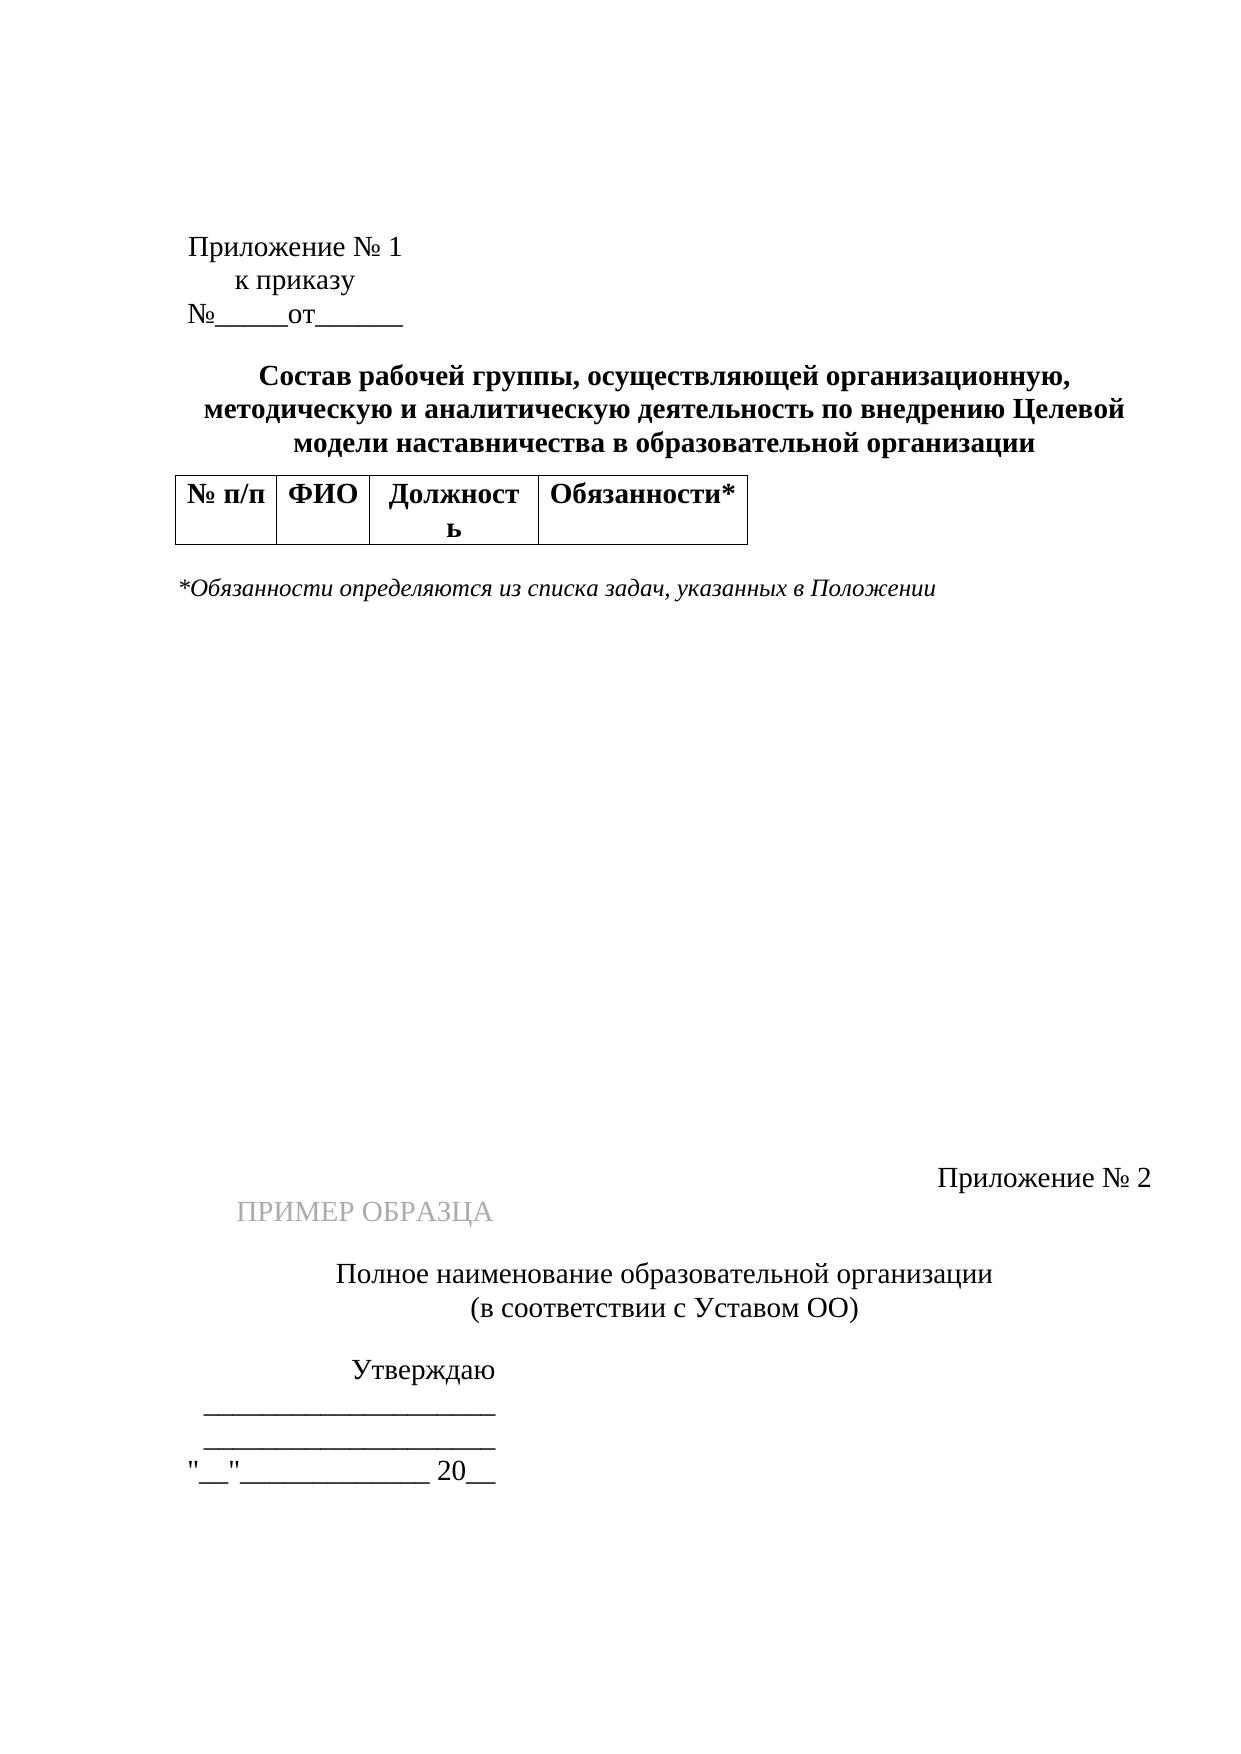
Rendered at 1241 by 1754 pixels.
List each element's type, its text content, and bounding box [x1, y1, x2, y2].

table_header Приложение № 1 к приказу №_____от______ [176, 229, 414, 358]
text *Обязанности определяются из списка задач, указанных в Положении [177, 573, 1152, 602]
table_header Утверждаю ____________________ ____________________ "__"_____________ 20__ [176, 1352, 506, 1515]
table_header ФИО [277, 476, 369, 543]
text (в соответствии с Уставом ОО) [177, 1290, 1152, 1323]
text Состав рабочей группы, осуществляющей организационную, методическую и аналитическую деятельность по внедрению Целевой модели наставничества в образовательной организации [177, 358, 1152, 459]
text Приложение № 2 [177, 1160, 1152, 1194]
table_header Должность [370, 476, 538, 543]
table_header Обязанности* [539, 476, 747, 543]
table_header № п/п [176, 476, 276, 543]
text Полное наименование образовательной организации [177, 1256, 1152, 1290]
text ПРИМЕР ОБРАЗЦА [236, 1194, 1152, 1227]
